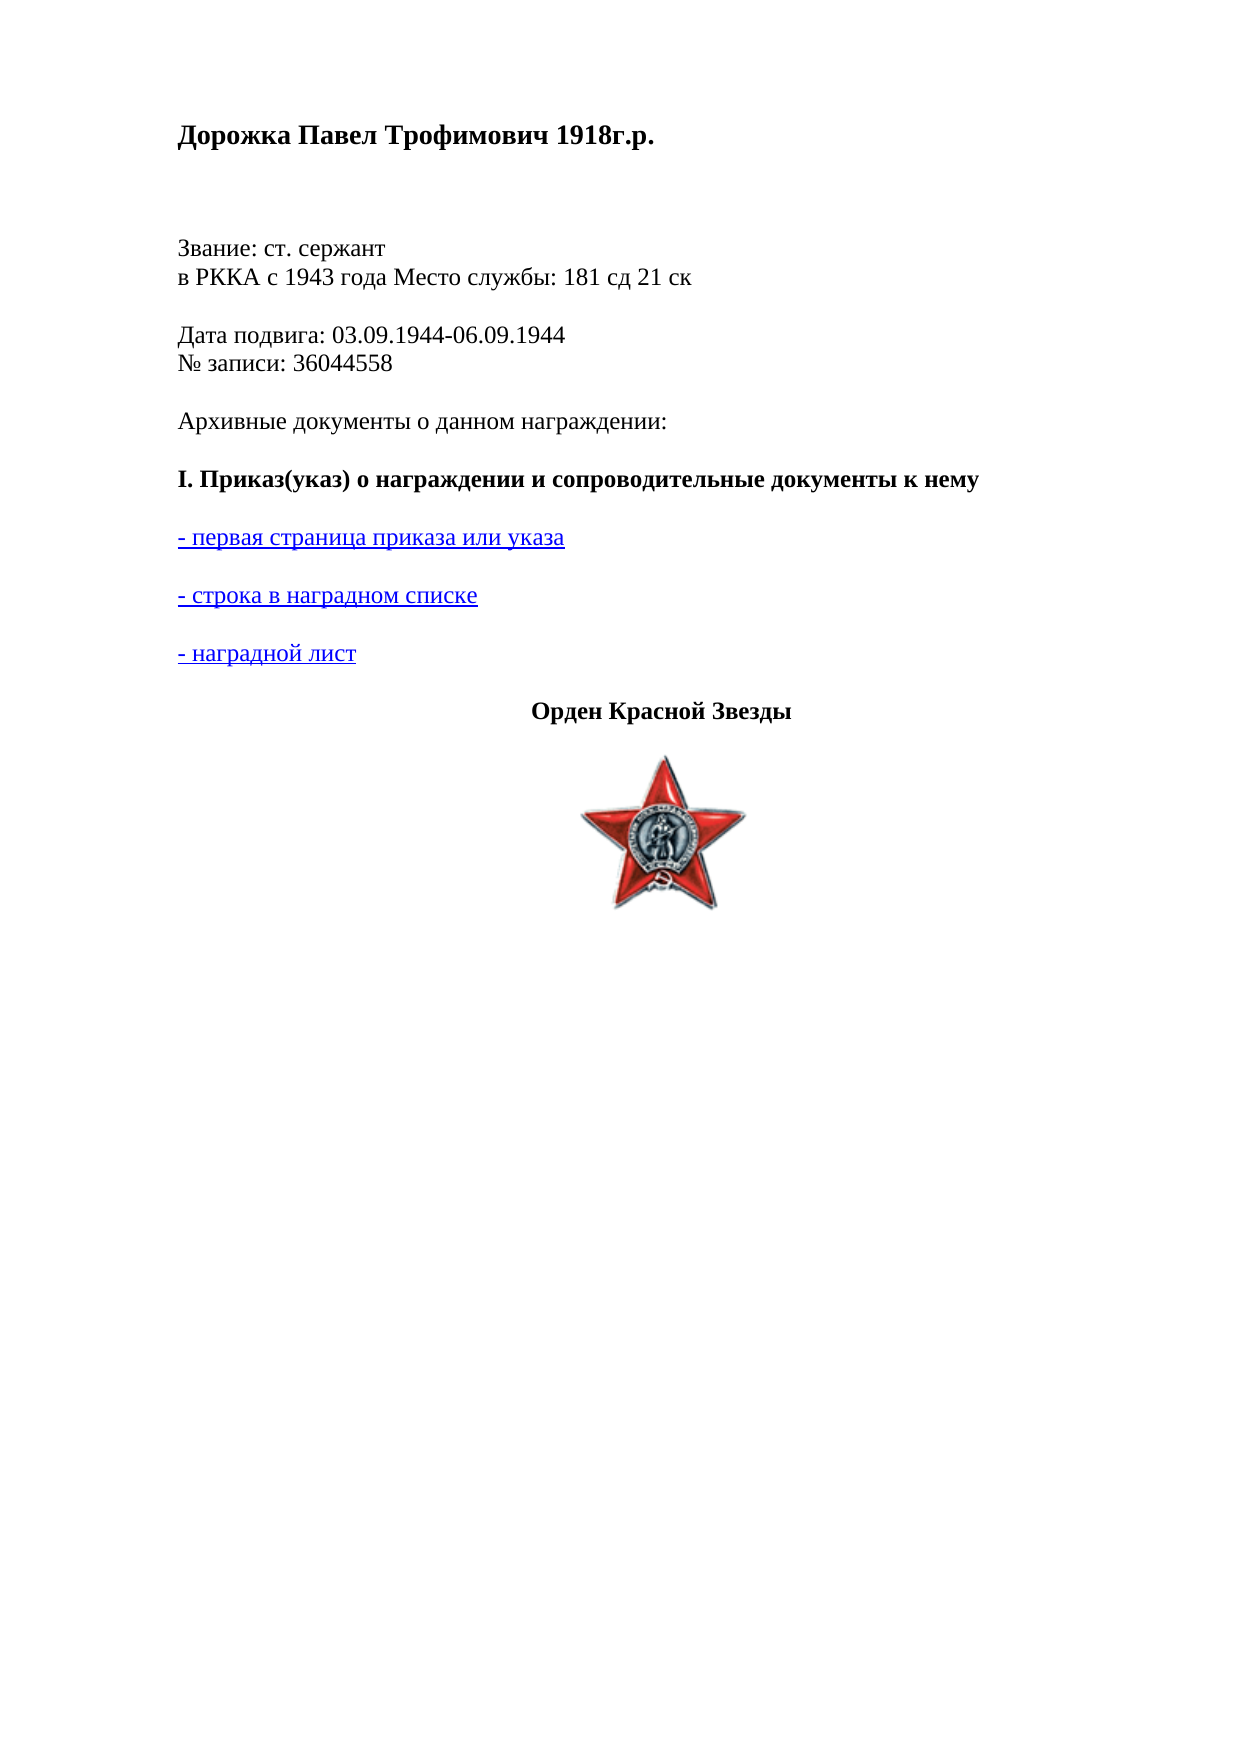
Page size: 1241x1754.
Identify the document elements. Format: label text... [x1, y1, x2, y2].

text Архивные документы о данном награждении: [177, 406, 1152, 435]
picture [580, 753, 749, 916]
text I. Приказ(указ) о награждении и сопроводительные документы к нему [177, 464, 1152, 493]
text Орден Красной Звезды [177, 696, 1152, 916]
text - наградной лист [177, 638, 1152, 667]
text - строка в наградном списке [177, 580, 1152, 609]
text - первая страница приказа или указа [177, 522, 1152, 551]
text № записи: 36044558 [177, 348, 1152, 377]
text Звание: ст. сержант в РККА с 1943 года Место службы: 181 сд 21 ск Дата подвига: 03.09.1944-06.09.1944 [177, 233, 1152, 348]
text Дорожка Павел Трофимович 1918г.р. [177, 118, 1152, 151]
